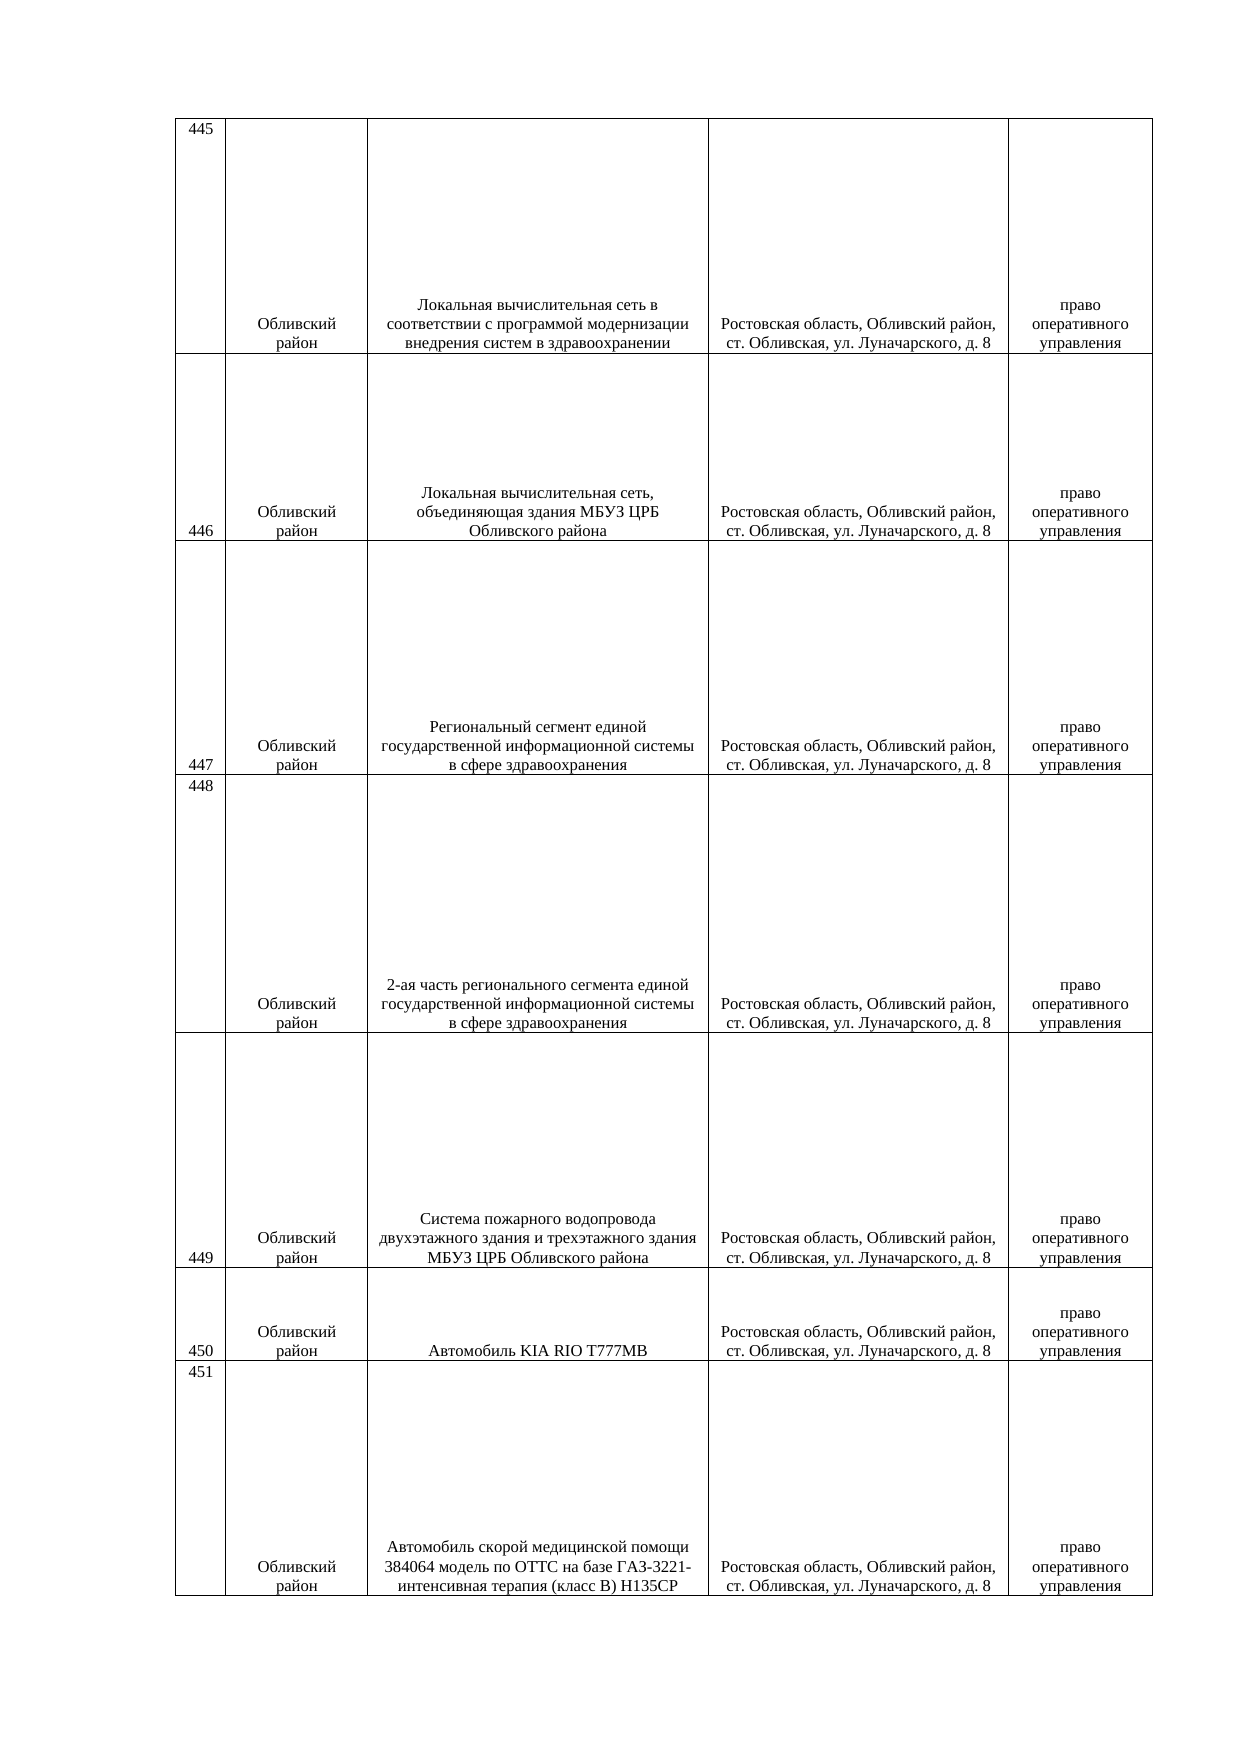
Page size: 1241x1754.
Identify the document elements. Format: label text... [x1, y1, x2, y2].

table_cell Обливский район [226, 541, 367, 774]
table_cell Локальная вычислительная сеть в соответствии с программой модернизации внедрения систем в здравоохранении [368, 119, 708, 352]
table_cell Автомобиль KIA RIO Т777МВ [368, 1268, 708, 1360]
table_cell 451 [176, 1361, 225, 1595]
table_cell Ростовская область, Обливский район, ст. Обливская, ул. Луначарского, д. 8 [709, 1361, 1008, 1595]
table_cell Ростовская область, Обливский район, ст. Обливская, ул. Луначарского, д. 8 [709, 1268, 1008, 1360]
table_cell Ростовская область, Обливский район, ст. Обливская, ул. Луначарского, д. 8 [709, 541, 1008, 774]
table_cell Обливский район [226, 119, 367, 352]
table_cell Ростовская область, Обливский район, ст. Обливская, ул. Луначарского, д. 8 [709, 775, 1008, 1032]
table_cell Обливский район [226, 775, 367, 1032]
table_cell 445 [176, 119, 225, 352]
table_cell Обливский район [226, 1361, 367, 1595]
table_cell 450 [176, 1268, 225, 1360]
table_cell Региональный сегмент единой государственной информационной системы в сфере здравоохранения [368, 541, 708, 774]
table_cell Автомобиль скорой медицинской помощи 384064 модель по ОТТС на базе ГАЗ-3221- интенсивная терапия (класс В) Н135СР [368, 1361, 708, 1595]
table_cell Ростовская область, Обливский район, ст. Обливская, ул. Луначарского, д. 8 [709, 1033, 1008, 1267]
table_cell право оперативного управления [1009, 775, 1152, 1032]
table_cell Система пожарного водопровода двухэтажного здания и трехэтажного здания МБУЗ ЦРБ Обливского района [368, 1033, 708, 1267]
table_cell Локальная вычислительная сеть, объединяющая здания МБУЗ ЦРБ Обливского района [368, 354, 708, 540]
table_cell Обливский район [226, 1033, 367, 1267]
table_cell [1009, 119, 1152, 352]
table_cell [1009, 1361, 1152, 1595]
table_cell 2-ая часть регионального сегмента единой государственной информационной системы в сфере здравоохранения [368, 775, 708, 1032]
table_cell 449 [176, 1033, 225, 1267]
table_cell Ростовская область, Обливский район, ст. Обливская, ул. Луначарского, д. 8 [709, 354, 1008, 540]
table_cell Обливский район [226, 1268, 367, 1360]
table_cell право оперативного управления [1009, 1033, 1152, 1267]
table_cell право оперативного управления [1009, 354, 1152, 540]
table_cell 446 [176, 354, 225, 540]
table_cell право оперативного управления [1009, 1268, 1152, 1360]
table_cell право оперативного управления [1009, 541, 1152, 774]
table_cell 447 [176, 541, 225, 774]
table_cell Обливский район [226, 354, 367, 540]
table_cell 448 [176, 775, 225, 1032]
table_cell Ростовская область, Обливский район, ст. Обливская, ул. Луначарского, д. 8 [709, 119, 1008, 352]
